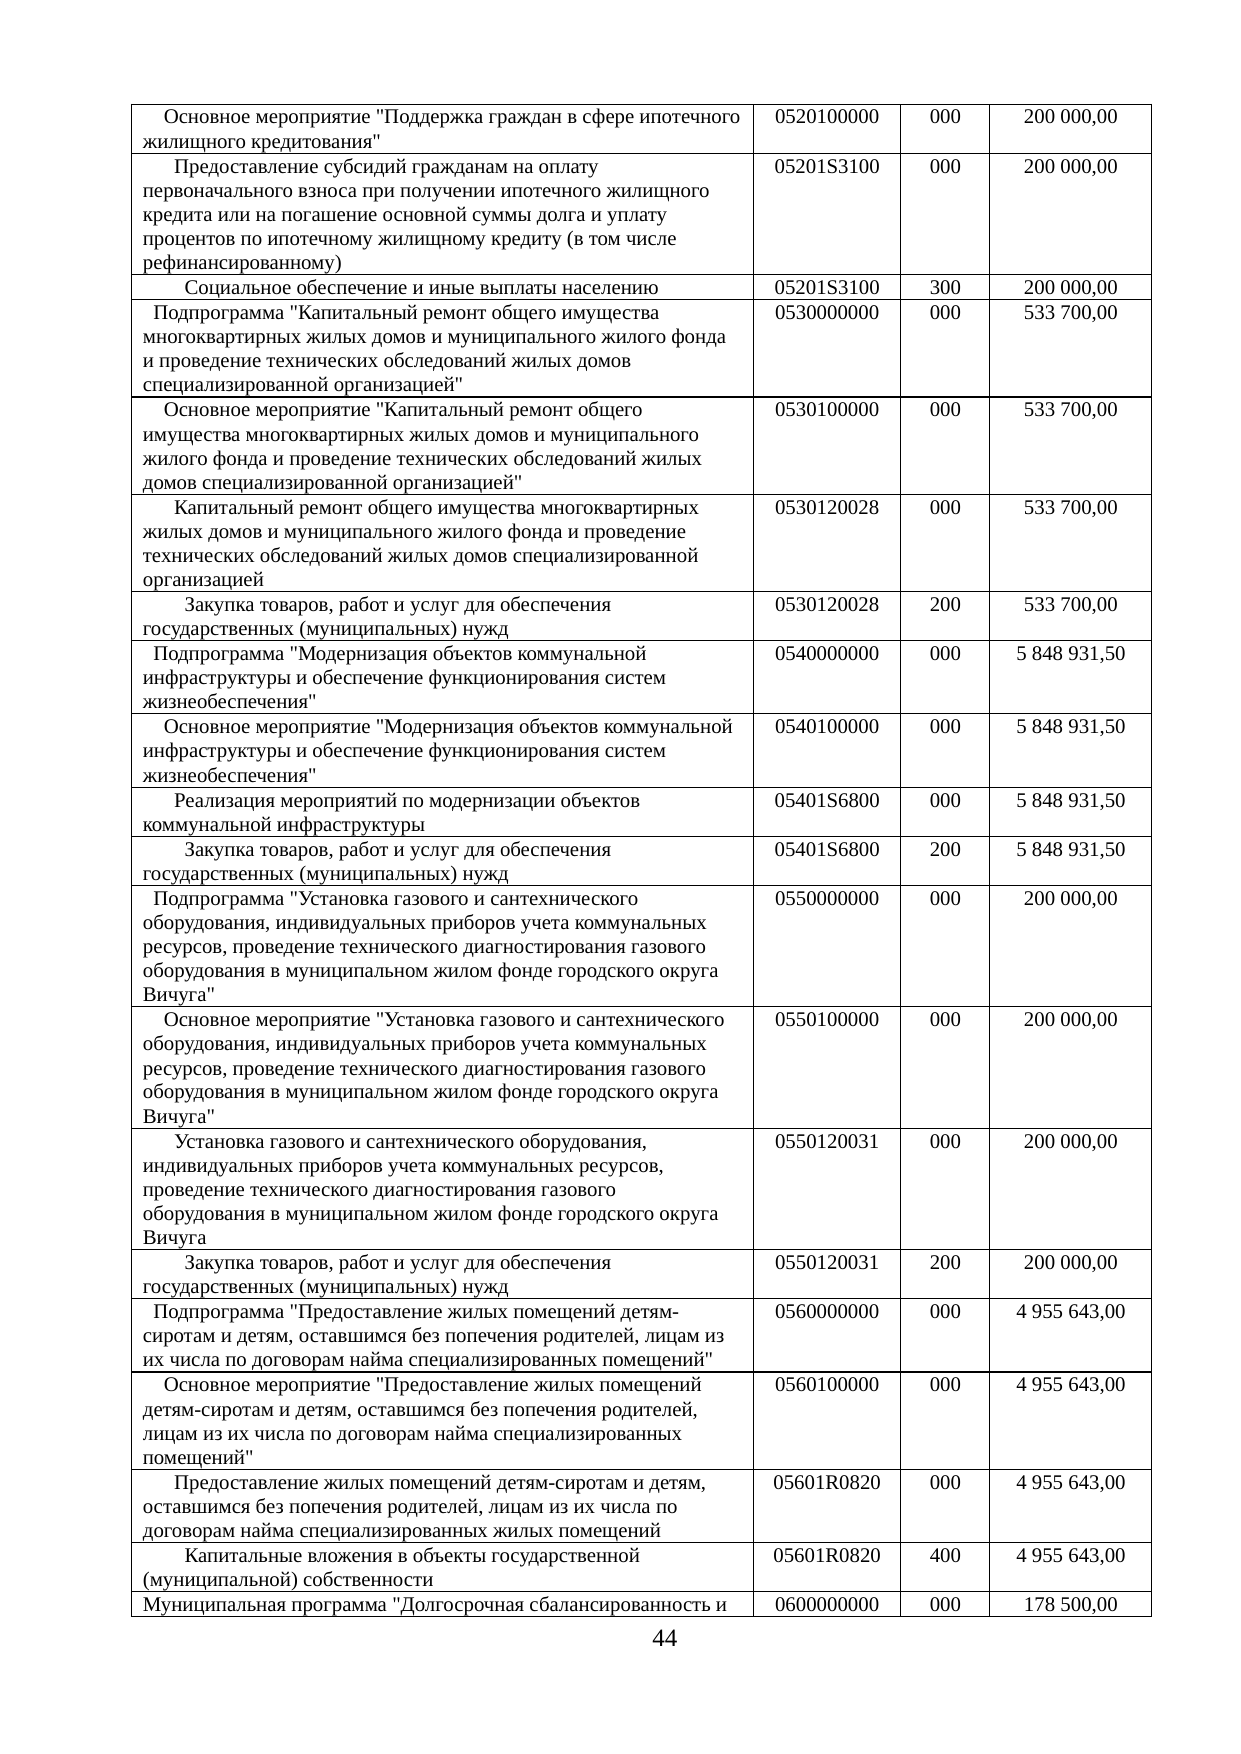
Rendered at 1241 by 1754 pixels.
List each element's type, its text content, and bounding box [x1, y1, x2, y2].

table_cell 0530000000 [754, 300, 900, 396]
table_cell 0550120031 [754, 1250, 900, 1298]
table_cell Основное мероприятие "Капитальный ремонт общего имущества многоквартирных жилых домов и муниципального жилого фонда и проведение технических обследований жилых домов специализированной организацией" [132, 398, 753, 494]
table_cell 200 000,00 [990, 154, 1151, 274]
table_cell 0520100000 [754, 105, 900, 153]
table_cell 05401S6800 [754, 837, 900, 885]
table_cell 200 000,00 [990, 105, 1151, 153]
table_cell 0540100000 [754, 714, 900, 787]
table_cell 05401S6800 [754, 788, 900, 836]
table_cell 0560100000 [754, 1373, 900, 1469]
table_cell 4 955 643,00 [990, 1470, 1151, 1542]
table_cell 000 [901, 714, 989, 787]
table_cell 0530120028 [754, 592, 900, 640]
table_cell 533 700,00 [990, 300, 1151, 396]
table_cell 000 [901, 1299, 989, 1371]
table_cell 300 [901, 275, 989, 299]
table_cell 000 [901, 886, 989, 1006]
table_cell 5 848 931,50 [990, 714, 1151, 787]
table_cell 05201S3100 [754, 154, 900, 274]
table_cell 4 955 643,00 [990, 1299, 1151, 1371]
table_cell 0530100000 [754, 398, 900, 494]
table_cell 200 [901, 837, 989, 885]
table_cell 200 000,00 [990, 1129, 1151, 1249]
table_cell Подпрограмма "Модернизация объектов коммунальной инфраструктуры и обеспечение функционирования систем жизнеобеспечения" [132, 641, 753, 713]
table_cell 533 700,00 [990, 495, 1151, 591]
table_cell 05601R0820 [754, 1470, 900, 1542]
table_cell 000 [901, 105, 989, 153]
table_cell Основное мероприятие "Предоставление жилых помещений детям-сиротам и детям, оставшимся без попечения родителей, лицам из их числа по договорам найма специализированных помещений" [132, 1373, 753, 1469]
table_cell 4 955 643,00 [990, 1543, 1151, 1591]
table_cell Закупка товаров, работ и услуг для обеспечения государственных (муниципальных) нужд [132, 837, 753, 885]
table_cell 400 [901, 1543, 989, 1591]
table_cell 178 500,00 [990, 1592, 1151, 1616]
table_cell 0550120031 [754, 1129, 900, 1249]
table_cell 200 000,00 [990, 275, 1151, 299]
table_cell 05601R0820 [754, 1543, 900, 1591]
table_cell 0540000000 [754, 641, 900, 713]
table_cell 0600000000 [754, 1592, 900, 1616]
table_cell 0550000000 [754, 886, 900, 1006]
table_cell Социальное обеспечение и иные выплаты населению [132, 275, 753, 299]
table_cell 000 [901, 398, 989, 494]
table_cell 5 848 931,50 [990, 837, 1151, 885]
table_cell Закупка товаров, работ и услуг для обеспечения государственных (муниципальных) нужд [132, 1250, 753, 1298]
table_cell 200 [901, 1250, 989, 1298]
table_cell Предоставление жилых помещений детям-сиротам и детям, оставшимся без попечения родителей, лицам из их числа по договорам найма специализированных жилых помещений [132, 1470, 753, 1542]
table_cell Подпрограмма "Предоставление жилых помещений детям-сиротам и детям, оставшимся без попечения родителей, лицам из их числа по договорам найма специализированных помещений" [132, 1299, 753, 1371]
table_cell 000 [901, 300, 989, 396]
table_cell Основное мероприятие "Поддержка граждан в сфере ипотечного жилищного кредитования" [132, 105, 753, 153]
table_cell Закупка товаров, работ и услуг для обеспечения государственных (муниципальных) нужд [132, 592, 753, 640]
table_cell 000 [901, 1470, 989, 1542]
table_cell Подпрограмма "Установка газового и сантехнического оборудования, индивидуальных приборов учета коммунальных ресурсов, проведение технического диагностирования газового оборудования в муниципальном жилом фонде городского округа Вичуга" [132, 886, 753, 1006]
table_cell 000 [901, 1129, 989, 1249]
table_cell 5 848 931,50 [990, 641, 1151, 713]
table_cell 5 848 931,50 [990, 788, 1151, 836]
table_cell 000 [901, 1373, 989, 1469]
table_cell 000 [901, 1592, 989, 1616]
table_cell 533 700,00 [990, 398, 1151, 494]
table_cell 0550100000 [754, 1007, 900, 1128]
table_cell 000 [901, 154, 989, 274]
table_cell 000 [901, 788, 989, 836]
table_cell 4 955 643,00 [990, 1373, 1151, 1469]
table_cell Предоставление субсидий гражданам на оплату первоначального взноса при получении ипотечного жилищного кредита или на погашение основной суммы долга и уплату процентов по ипотечному жилищному кредиту (в том числе рефинансированному) [132, 154, 753, 274]
table_cell Реализация мероприятий по модернизации объектов коммунальной инфраструктуры [132, 788, 753, 836]
table_cell 200 000,00 [990, 1250, 1151, 1298]
table_cell 05201S3100 [754, 275, 900, 299]
table_cell 533 700,00 [990, 592, 1151, 640]
table_cell 200 [901, 592, 989, 640]
table_cell Подпрограмма "Капитальный ремонт общего имущества многоквартирных жилых домов и муниципального жилого фонда и проведение технических обследований жилых домов специализированной организацией" [132, 300, 753, 396]
table_cell Капитальный ремонт общего имущества многоквартирных жилых домов и муниципального жилого фонда и проведение технических обследований жилых домов специализированной организацией [132, 495, 753, 591]
table_cell Установка газового и сантехнического оборудования, индивидуальных приборов учета коммунальных ресурсов, проведение технического диагностирования газового оборудования в муниципальном жилом фонде городского округа Вичуга [132, 1129, 753, 1249]
table_cell Основное мероприятие "Установка газового и сантехнического оборудования, индивидуальных приборов учета коммунальных ресурсов, проведение технического диагностирования газового оборудования в муниципальном жилом фонде городского округа Вичуга" [132, 1007, 753, 1128]
table_cell 000 [901, 495, 989, 591]
table_cell 000 [901, 641, 989, 713]
table_cell 000 [901, 1007, 989, 1128]
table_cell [132, 1592, 753, 1616]
table_cell Капитальные вложения в объекты государственной (муниципальной) собственности [132, 1543, 753, 1591]
table_cell 0560000000 [754, 1299, 900, 1371]
table_cell 200 000,00 [990, 886, 1151, 1006]
table_cell 0530120028 [754, 495, 900, 591]
table_cell 200 000,00 [990, 1007, 1151, 1128]
table_cell Основное мероприятие "Модернизация объектов коммунальной инфраструктуры и обеспечение функционирования систем жизнеобеспечения" [132, 714, 753, 787]
